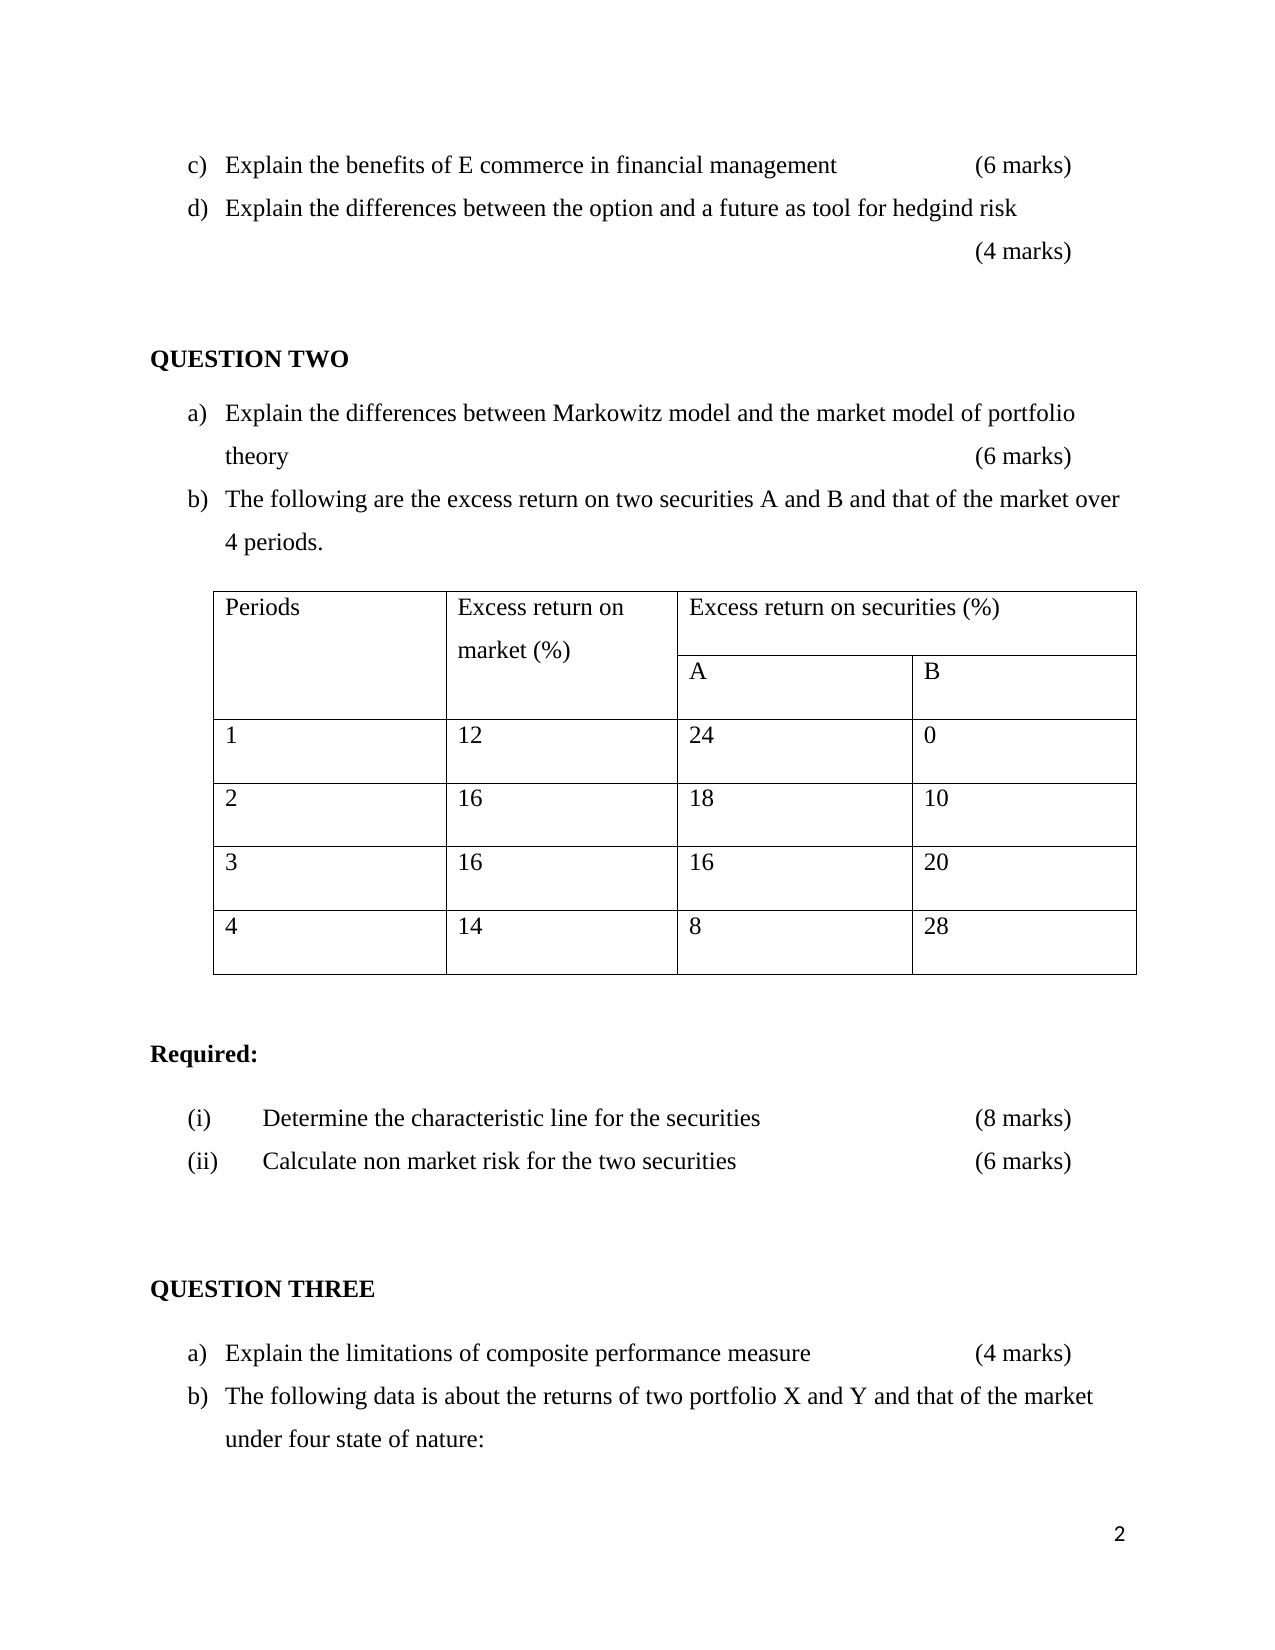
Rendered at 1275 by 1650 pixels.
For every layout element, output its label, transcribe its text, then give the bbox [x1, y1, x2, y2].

table_cell 16 [447, 784, 677, 846]
table_cell 18 [678, 784, 912, 846]
table_cell 16 [678, 847, 912, 910]
list The following are the excess return on two securities A and B and that of the market over 4 periods. [187, 484, 1125, 556]
list Explain the differences between Markowitz model and the market model of portfolio theory (6 marks) [187, 398, 1125, 470]
list Calculate non market risk for the two securities (6 marks) [187, 1146, 1125, 1174]
table_cell 14 [447, 911, 677, 974]
list Explain the differences between the option and a future as tool for hedgind risk [187, 193, 1125, 222]
text Required: [150, 1039, 1125, 1067]
table_cell 12 [447, 720, 677, 782]
list The following data is about the returns of two portfolio X and Y and that of the market under four state of nature: [187, 1381, 1125, 1453]
table_cell 16 [447, 847, 677, 910]
table_cell A [678, 656, 912, 719]
table_cell 1 [214, 720, 446, 782]
table_cell 10 [913, 784, 1136, 846]
table_cell 24 [678, 720, 912, 782]
text QUESTION TWO [150, 344, 1125, 373]
table_cell 3 [214, 847, 446, 910]
text QUESTION THREE [150, 1274, 1125, 1302]
table_cell 8 [678, 911, 912, 974]
list Explain the limitations of composite performance measure (4 marks) [187, 1338, 1125, 1366]
table_header Excess return on securities (%) [678, 592, 1136, 655]
table_cell 28 [913, 911, 1136, 974]
list Determine the characteristic line for the securities (8 marks) [187, 1103, 1125, 1131]
table_cell 2 [214, 784, 446, 846]
list Explain the benefits of E commerce in financial management (6 marks) [187, 150, 1125, 179]
table_cell B [913, 656, 1136, 719]
table_cell 20 [913, 847, 1136, 910]
table_header Excess return on market (%) [447, 592, 677, 719]
table_header Periods [214, 592, 446, 719]
table_cell 0 [913, 720, 1136, 782]
list (4 marks) [900, 236, 1125, 265]
table_cell 4 [214, 911, 446, 974]
